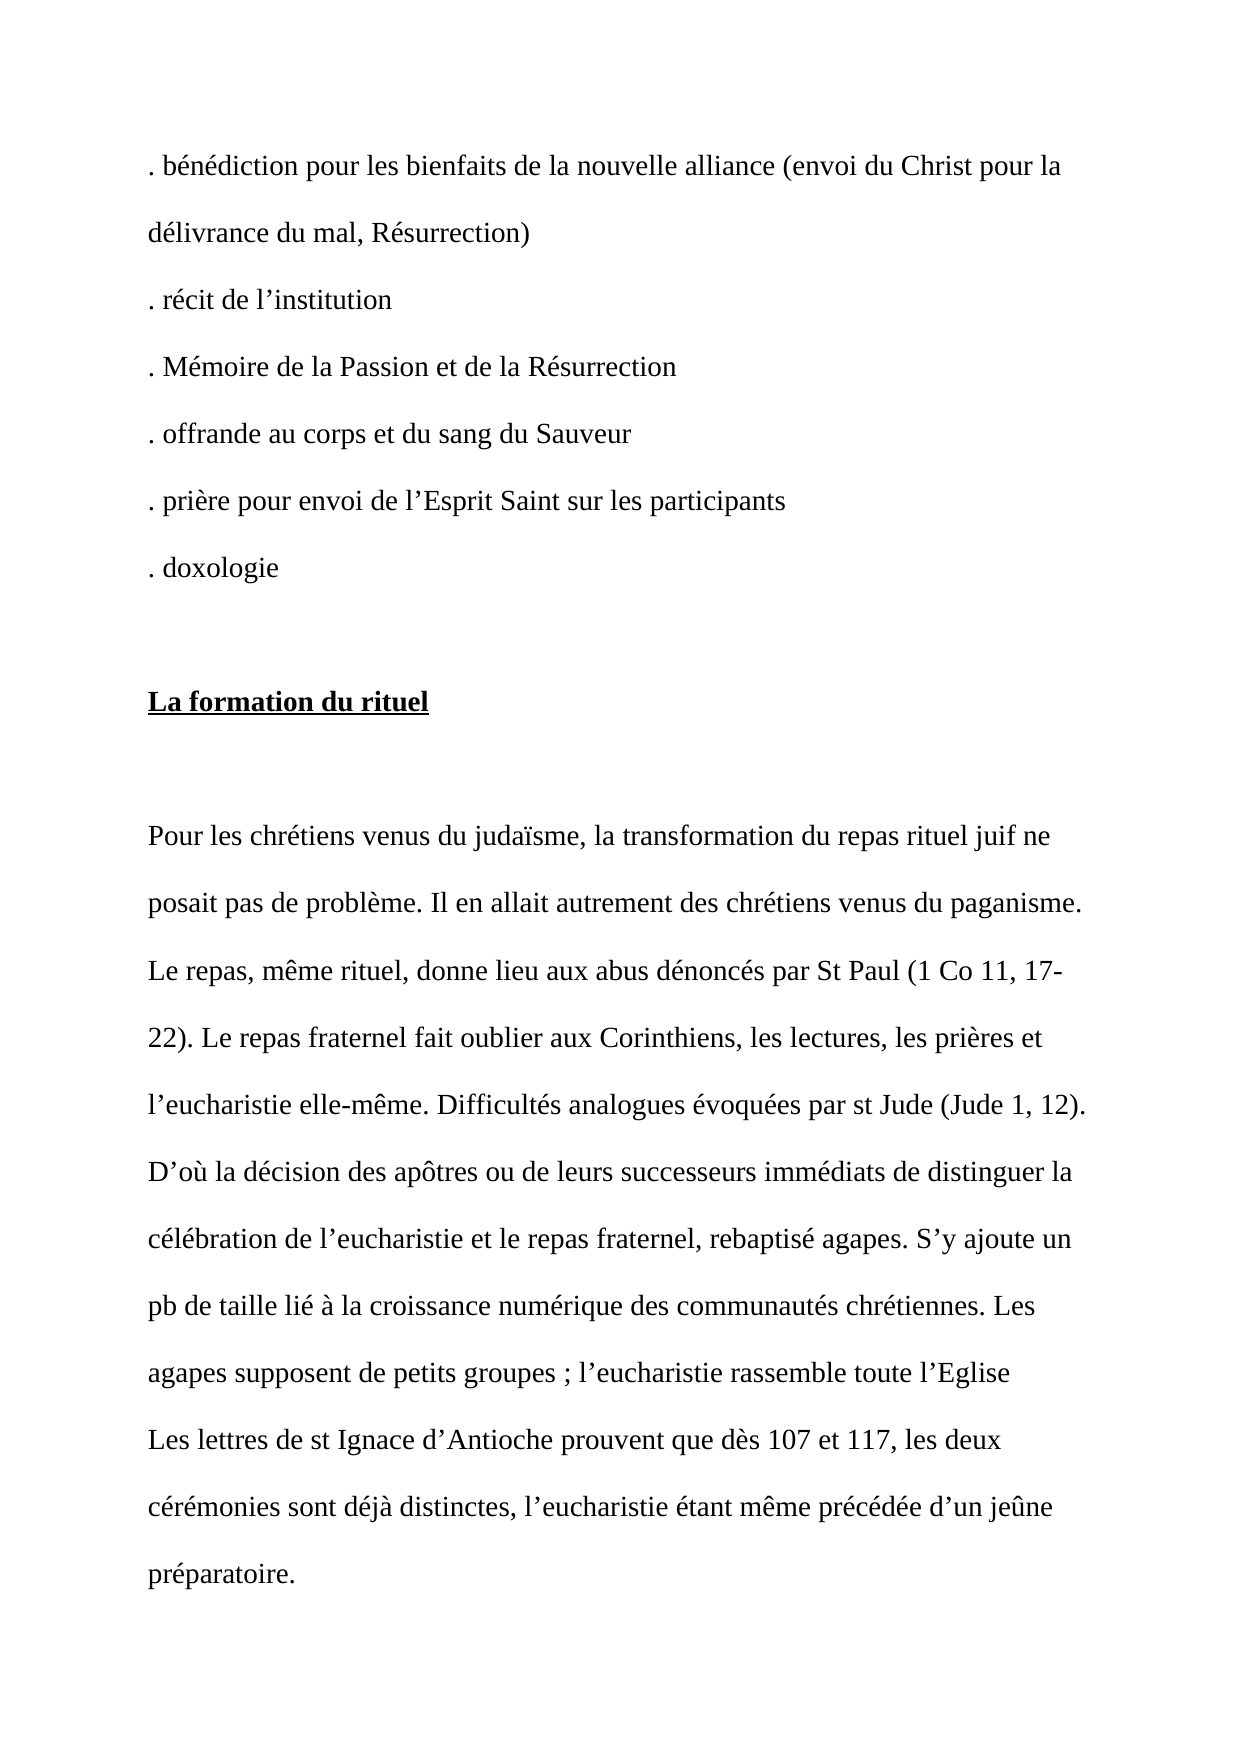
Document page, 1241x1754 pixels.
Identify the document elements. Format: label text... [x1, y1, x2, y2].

text . bénédiction pour les bienfaits de la nouvelle alliance (envoi du Christ pour la délivrance du mal, Résurrection) [148, 148, 1093, 248]
text Pour les chrétiens venus du judaïsme, la transformation du repas rituel juif ne posait pas de problème. Il en allait autrement des chrétiens venus du paganisme. Le repas, même rituel, donne lieu aux abus dénoncés par St Paul (1 Co 11, 17-22). Le repas fraternel fait oublier aux Corinthiens, les lectures, les prières et l’eucharistie elle-même. Difficultés analogues évoquées par st Jude (Jude 1, 12). [148, 818, 1093, 1120]
text . offrande au corps et du sang du Sauveur [148, 416, 1093, 449]
text Les lettres de st Ignace d’Antioche prouvent que dès 107 et 117, les deux cérémonies sont déjà distinctes, l’eucharistie étant même précédée d’un jeûne préparatoire. [148, 1422, 1093, 1590]
text . doxologie [148, 550, 1093, 584]
text . récit de l’institution [148, 282, 1093, 315]
text . Mémoire de la Passion et de la Résurrection [148, 349, 1093, 382]
text La formation du rituel [148, 684, 1093, 718]
text D’où la décision des apôtres ou de leurs successeurs immédiats de distinguer la célébration de l’eucharistie et le repas fraternel, rebaptisé agapes. S’y ajoute un pb de taille lié à la croissance numérique des communautés chrétiennes. Les agapes supposent de petits groupes ; l’eucharistie rassemble toute l’Eglise [148, 1154, 1093, 1389]
text . prière pour envoi de l’Esprit Saint sur les participants [148, 483, 1093, 517]
